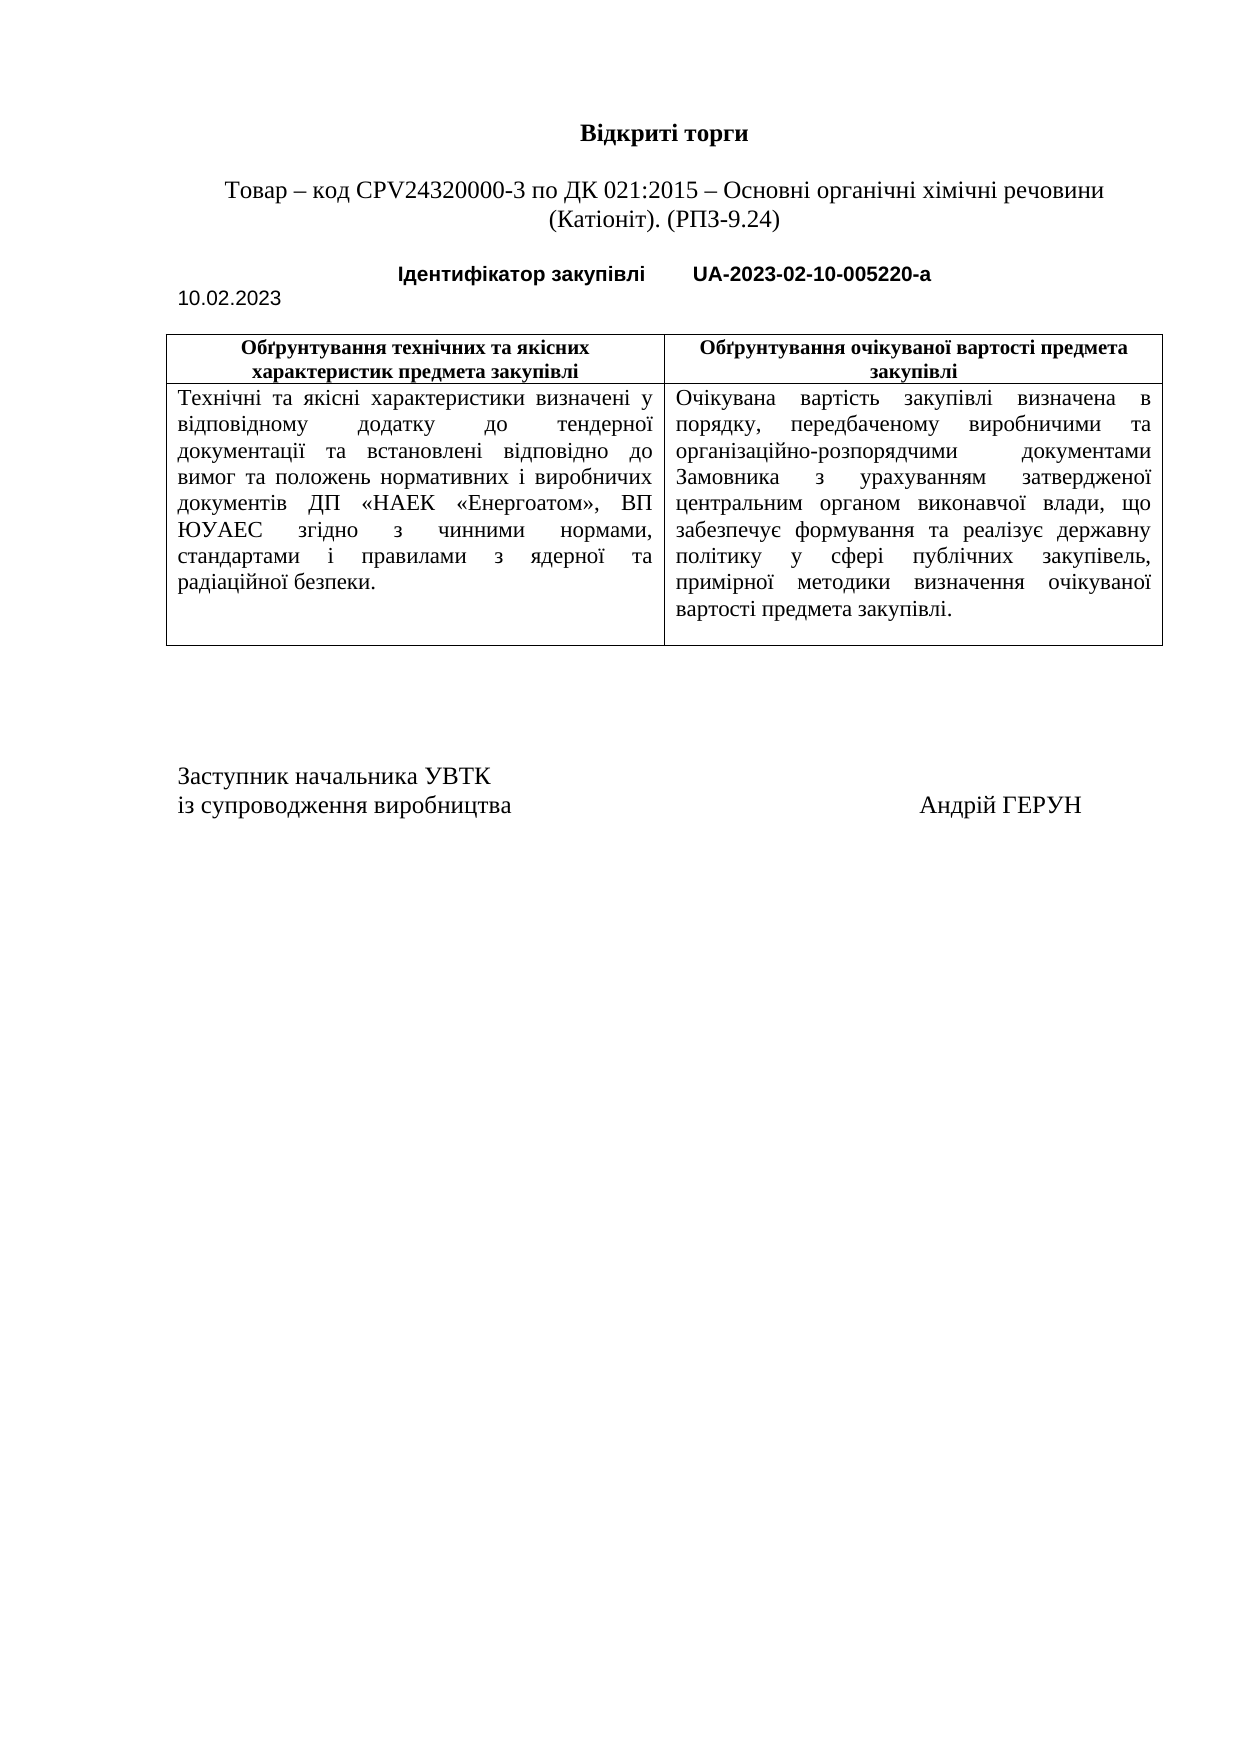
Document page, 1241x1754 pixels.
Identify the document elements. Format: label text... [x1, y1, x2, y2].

list Товар – код CPV24320000-3 по ДК 021:2015 – Основні органічні хімічні речовини (Катіоніт). (РПЗ-9.24) [177, 176, 1152, 233]
text із супроводження виробництва Андрій ГЕРУН [177, 790, 1152, 819]
table_header Обґрунтування очікуваної вартості предмета закупівлі [665, 335, 1162, 383]
table_cell Очікувана вартість закупівлі визначена в порядку, передбаченому виробничими та організаційно-розпорядчими документами Замовника з урахуванням затвердженої центральним органом виконавчої влади, що забезпечує формування та реалізує державну політику у сфері публічних закупівель, примірної методики визначення очікуваної вартості предмета закупівлі. [665, 384, 1162, 645]
list 10.02.2023 [177, 286, 1152, 310]
table_header Обґрунтування технічних та якісних характеристик предмета закупівлі [167, 335, 664, 383]
list Ідентифікатор закупівлі UA-2023-02-10-005220-a [177, 262, 1152, 286]
table_cell Технічні та якісні характеристики визначені у відповідному додатку до тендерної документації та встановлені відповідно до вимог та положень нормативних і виробничих документів ДП «НАЕК «Енергоатом», ВП ЮУАЕС згідно з чинними нормами, стандартами і правилами з ядерної та радіаційної безпеки. [167, 384, 664, 645]
text Заступник начальника УВТК [177, 761, 1152, 790]
list Відкриті торги [177, 118, 1152, 147]
